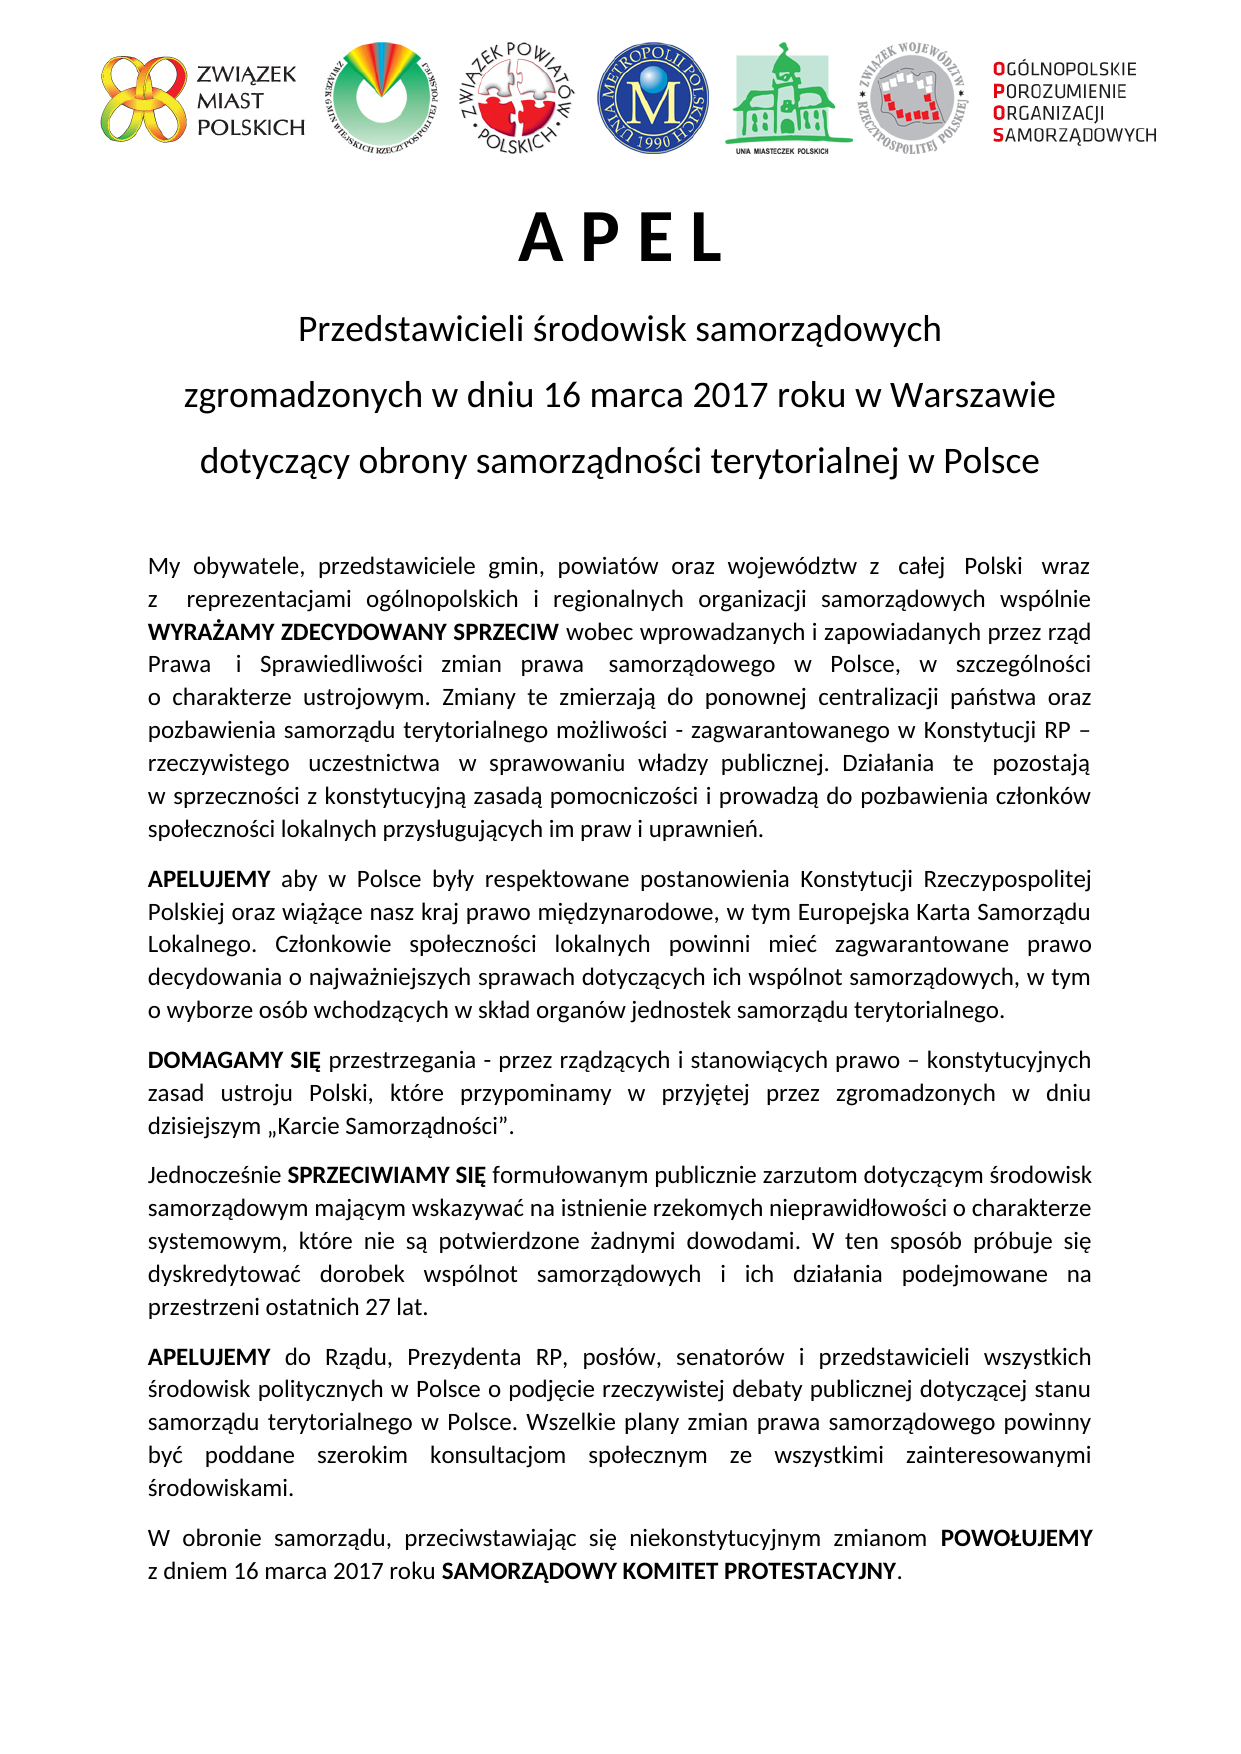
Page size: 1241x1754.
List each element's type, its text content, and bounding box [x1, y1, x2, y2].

text Jednocześnie SPRZECIWIAMY SIĘ formułowanym publicznie zarzutom dotyczącym środowisk samorządowym mającym wskazywać na istnienie rzekomych nieprawidłowości o charakterze systemowym, które nie są potwierdzone żadnymi dowodami. W ten sposób próbuje się dyskredytować dorobek wspólnot samorządowych i ich działania podejmowane na przestrzeni ostatnich 27 lat. [148, 1159, 1093, 1322]
text dotyczący obrony samorządności terytorialnej w Polsce [148, 437, 1093, 483]
text APELUJEMY aby w Polsce były respektowane postanowienia Konstytucji Rzeczypospolitej Polskiej oraz wiążące nasz kraj prawo międzynarodowe, w tym Europejska Karta Samorządu Lokalnego. Członkowie społeczności lokalnych powinni mieć zagwarantowane prawo decydowania o najważniejszych sprawach dotyczących ich wspólnot samorządowych, w tym o wyborze osób wchodzących w skład organów jednostek samorządu terytorialnego. [148, 863, 1093, 1025]
text APELUJEMY do Rządu, Prezydenta RP, posłów, senatorów i przedstawicieli wszystkich środowisk politycznych w Polsce o podjęcie rzeczywistej debaty publicznej dotyczącej stanu samorządu terytorialnego w Polsce. Wszelkie plany zmian prawa samorządowego powinny być poddane szerokim konsultacjom społecznym ze wszystkimi zainteresowanymi środowiskami. [148, 1341, 1093, 1503]
text DOMAGAMY SIĘ przestrzegania - przez rządzących i stanowiących prawo – konstytucyjnych zasad ustroju Polski, które przypominamy w przyjętej przez zgromadzonych w dniu dzisiejszym „Karcie Samorządności”. [148, 1044, 1093, 1140]
text Przedstawicieli środowisk samorządowych [148, 304, 1093, 350]
text A P E L [148, 189, 1093, 281]
text My obywatele, przedstawiciele gmin, powiatów oraz województw z całej Polski wraz z reprezentacjami ogólnopolskich i regionalnych organizacji samorządowych wspólnie WYRAŻAMY ZDECYDOWANY SPRZECIW wobec wprowadzanych i zapowiadanych przez rząd Prawa i Sprawiedliwości zmian prawa samorządowego w Polsce, w szczególności o charakterze ustrojowym. Zmiany te zmierzają do ponownej centralizacji państwa oraz pozbawienia samorządu terytorialnego możliwości - zagwarantowanego w Konstytucji RP – rzeczywistego uczestnictwa w sprawowaniu władzy publicznej. Działania te pozostają w sprzeczności z konstytucyjną zasadą pomocniczości i prowadzą do pozbawienia członków społeczności lokalnych przysługujących im praw i uprawnień. [148, 550, 1093, 844]
text W obronie samorządu, przeciwstawiając się niekonstytucyjnym zmianom POWOŁUJEMY z dniem 16 marca 2017 roku SAMORZĄDOWY KOMITET PROTESTACYJNY. [148, 1522, 1093, 1585]
text zgromadzonych w dniu 16 marca 2017 roku w Warszawie [148, 371, 1093, 416]
picture [30, 0, 1225, 185]
